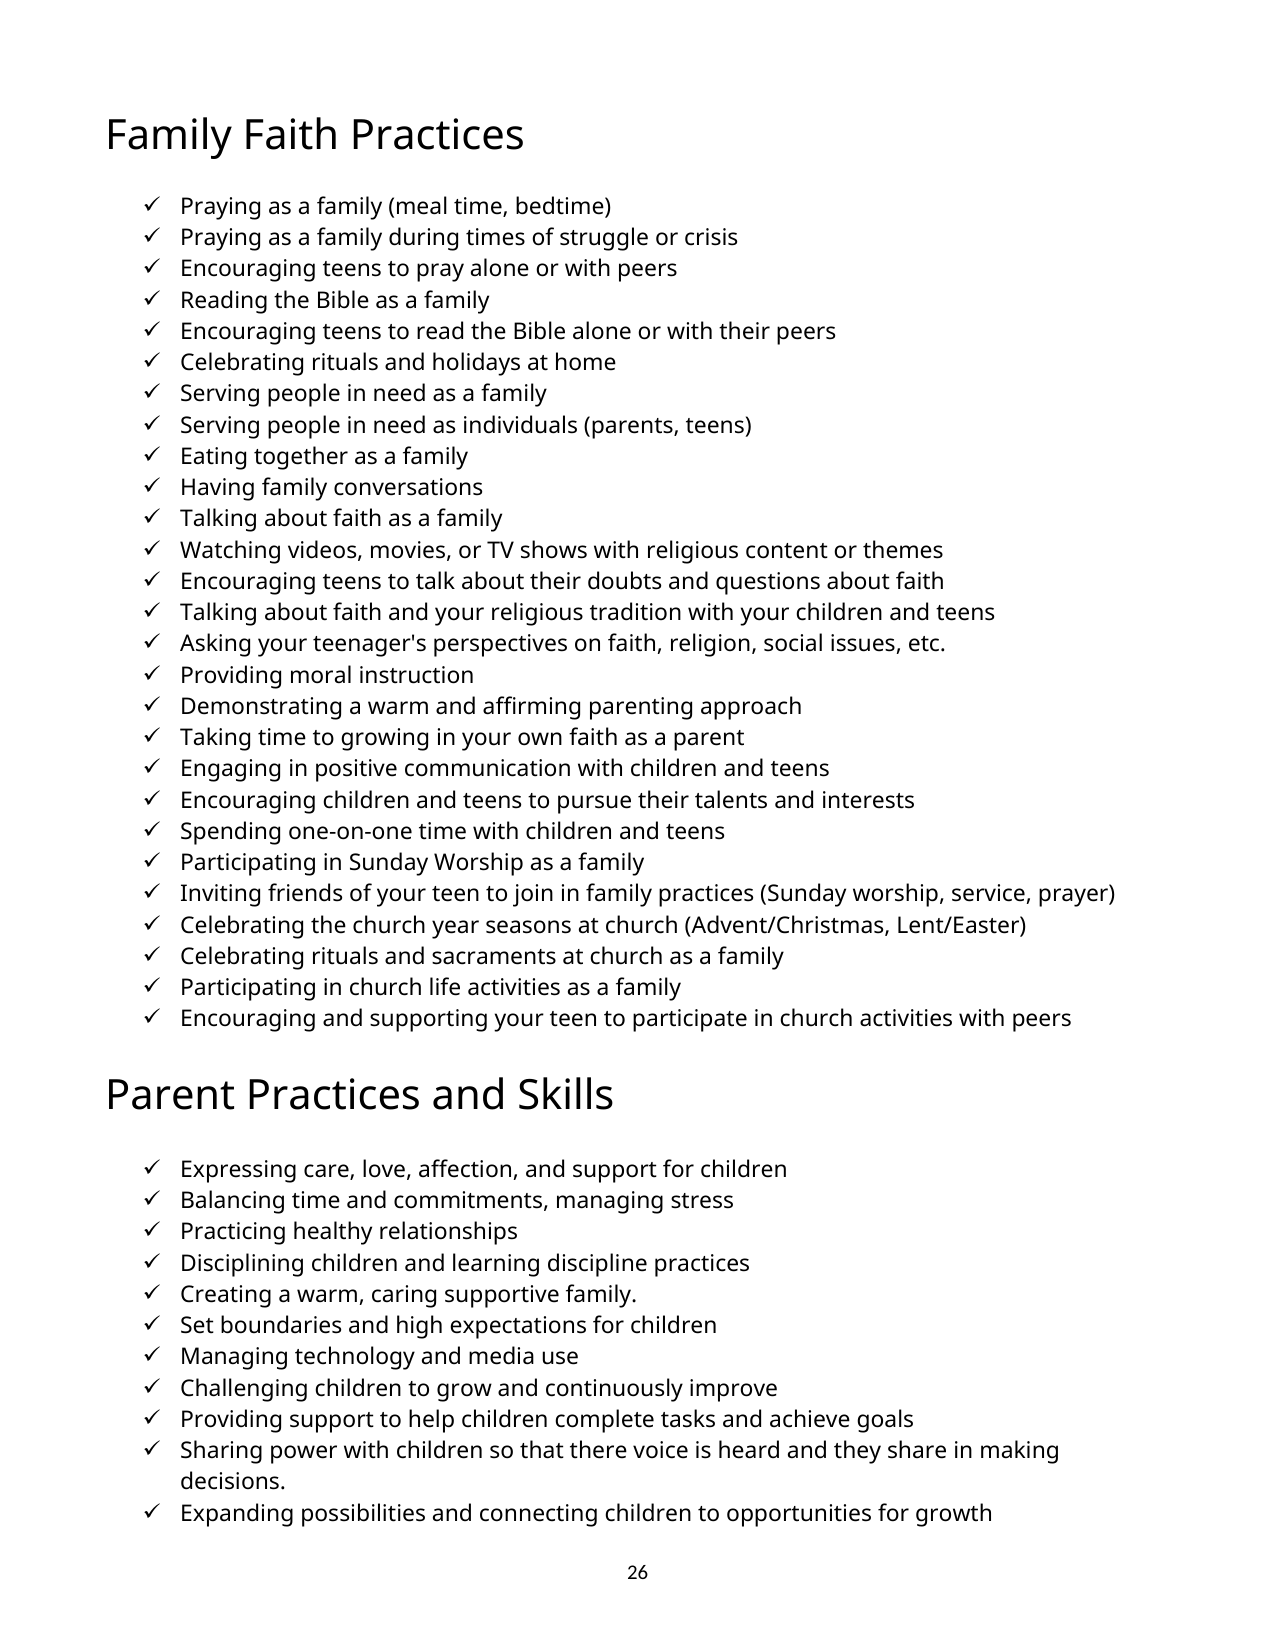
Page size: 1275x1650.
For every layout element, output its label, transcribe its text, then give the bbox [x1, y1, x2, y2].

text Parent Practices and Skills [105, 1065, 1170, 1122]
list Practicing healthy relationships [142, 1215, 1170, 1247]
list Expanding possibilities and connecting children to opportunities for growth [142, 1497, 1170, 1528]
list Expressing care, love, affection, and support for children [142, 1153, 1170, 1184]
list Encouraging teens to read the Bible alone or with their peers [142, 315, 1170, 346]
list Managing technology and media use [142, 1340, 1170, 1372]
list Celebrating the church year seasons at church (Advent/Christmas, Lent/Easter) [142, 908, 1170, 940]
list Serving people in need as a family [142, 377, 1170, 408]
list Talking about faith and your religious tradition with your children and teens [142, 596, 1170, 627]
list Praying as a family (meal time, bedtime) [142, 190, 1170, 221]
list Participating in church life activities as a family [142, 971, 1170, 1002]
list Creating a warm, caring supportive family. [142, 1278, 1170, 1309]
list Asking your teenager's perspectives on faith, religion, social issues, etc. [142, 627, 1170, 658]
list Reading the Bible as a family [142, 283, 1170, 315]
list Celebrating rituals and holidays at home [142, 346, 1170, 377]
list Inviting friends of your teen to join in family practices (Sunday worship, service, prayer) [142, 877, 1170, 908]
list Encouraging teens to talk about their doubts and questions about faith [142, 565, 1170, 596]
text Family Faith Practices [105, 105, 1170, 162]
list Encouraging and supporting your teen to participate in church activities with peers [142, 1002, 1170, 1033]
list Providing moral instruction [142, 658, 1170, 690]
list Talking about faith as a family [142, 502, 1170, 533]
list Sharing power with children so that there voice is heard and they share in making decisions. [142, 1434, 1170, 1497]
list Set boundaries and high expectations for children [142, 1309, 1170, 1340]
list Engaging in positive communication with children and teens [142, 752, 1170, 783]
list Providing support to help children complete tasks and achieve goals [142, 1403, 1170, 1434]
list Balancing time and commitments, managing stress [142, 1184, 1170, 1215]
list Taking time to growing in your own faith as a parent [142, 721, 1170, 752]
list Participating in Sunday Worship as a family [142, 846, 1170, 877]
list Encouraging children and teens to pursue their talents and interests [142, 783, 1170, 815]
list Celebrating rituals and sacraments at church as a family [142, 940, 1170, 971]
list Praying as a family during times of struggle or crisis [142, 221, 1170, 252]
list Having family conversations [142, 471, 1170, 502]
list Encouraging teens to pray alone or with peers [142, 252, 1170, 283]
list Serving people in need as individuals (parents, teens) [142, 408, 1170, 440]
list Spending one-on-one time with children and teens [142, 815, 1170, 846]
list Watching videos, movies, or TV shows with religious content or themes [142, 533, 1170, 565]
list Challenging children to grow and continuously improve [142, 1372, 1170, 1403]
list Disciplining children and learning discipline practices [142, 1247, 1170, 1278]
list Demonstrating a warm and affirming parenting approach [142, 690, 1170, 721]
list Eating together as a family [142, 440, 1170, 471]
